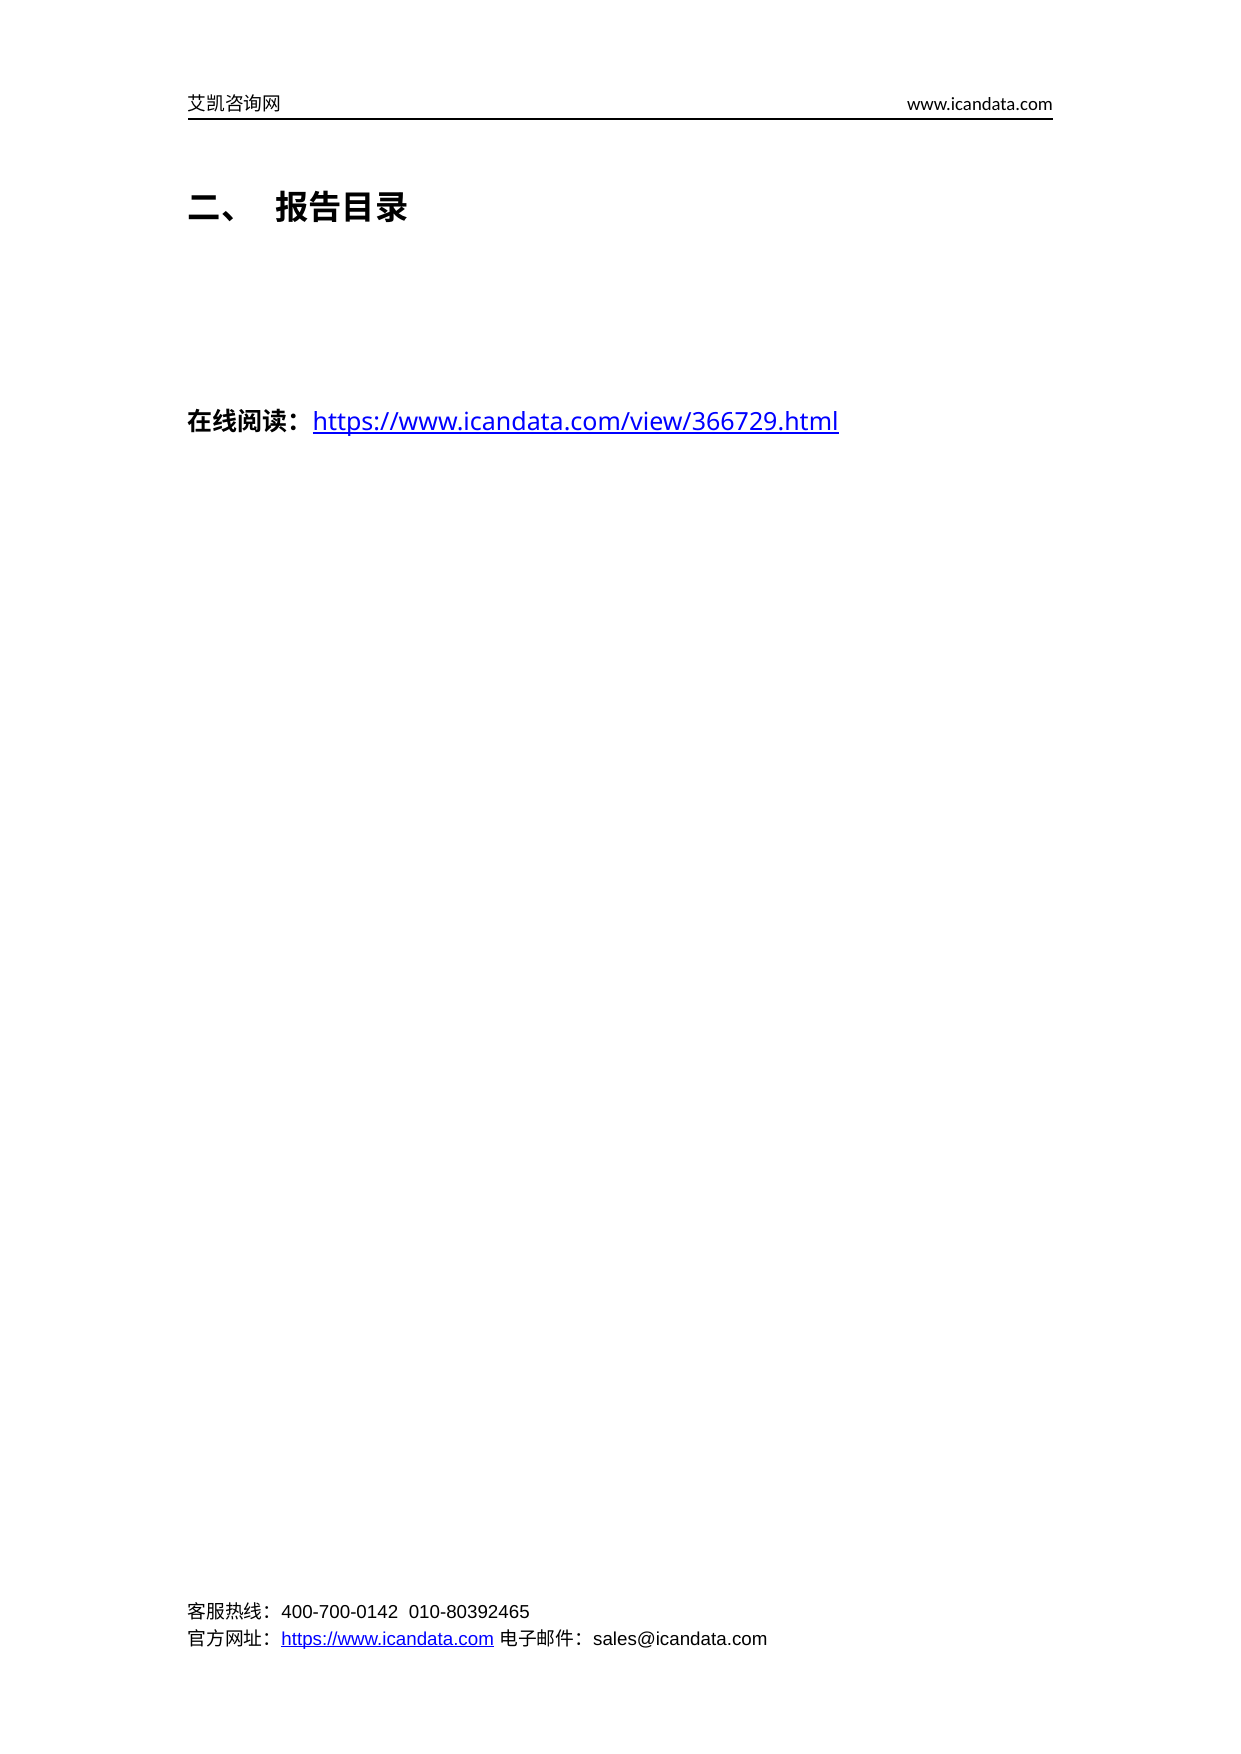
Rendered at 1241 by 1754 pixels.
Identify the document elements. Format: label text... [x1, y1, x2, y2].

subtitle 报告目录 [187, 172, 1053, 237]
text 在线阅读：https://www.icandata.com/view/366729.html [187, 387, 1053, 452]
